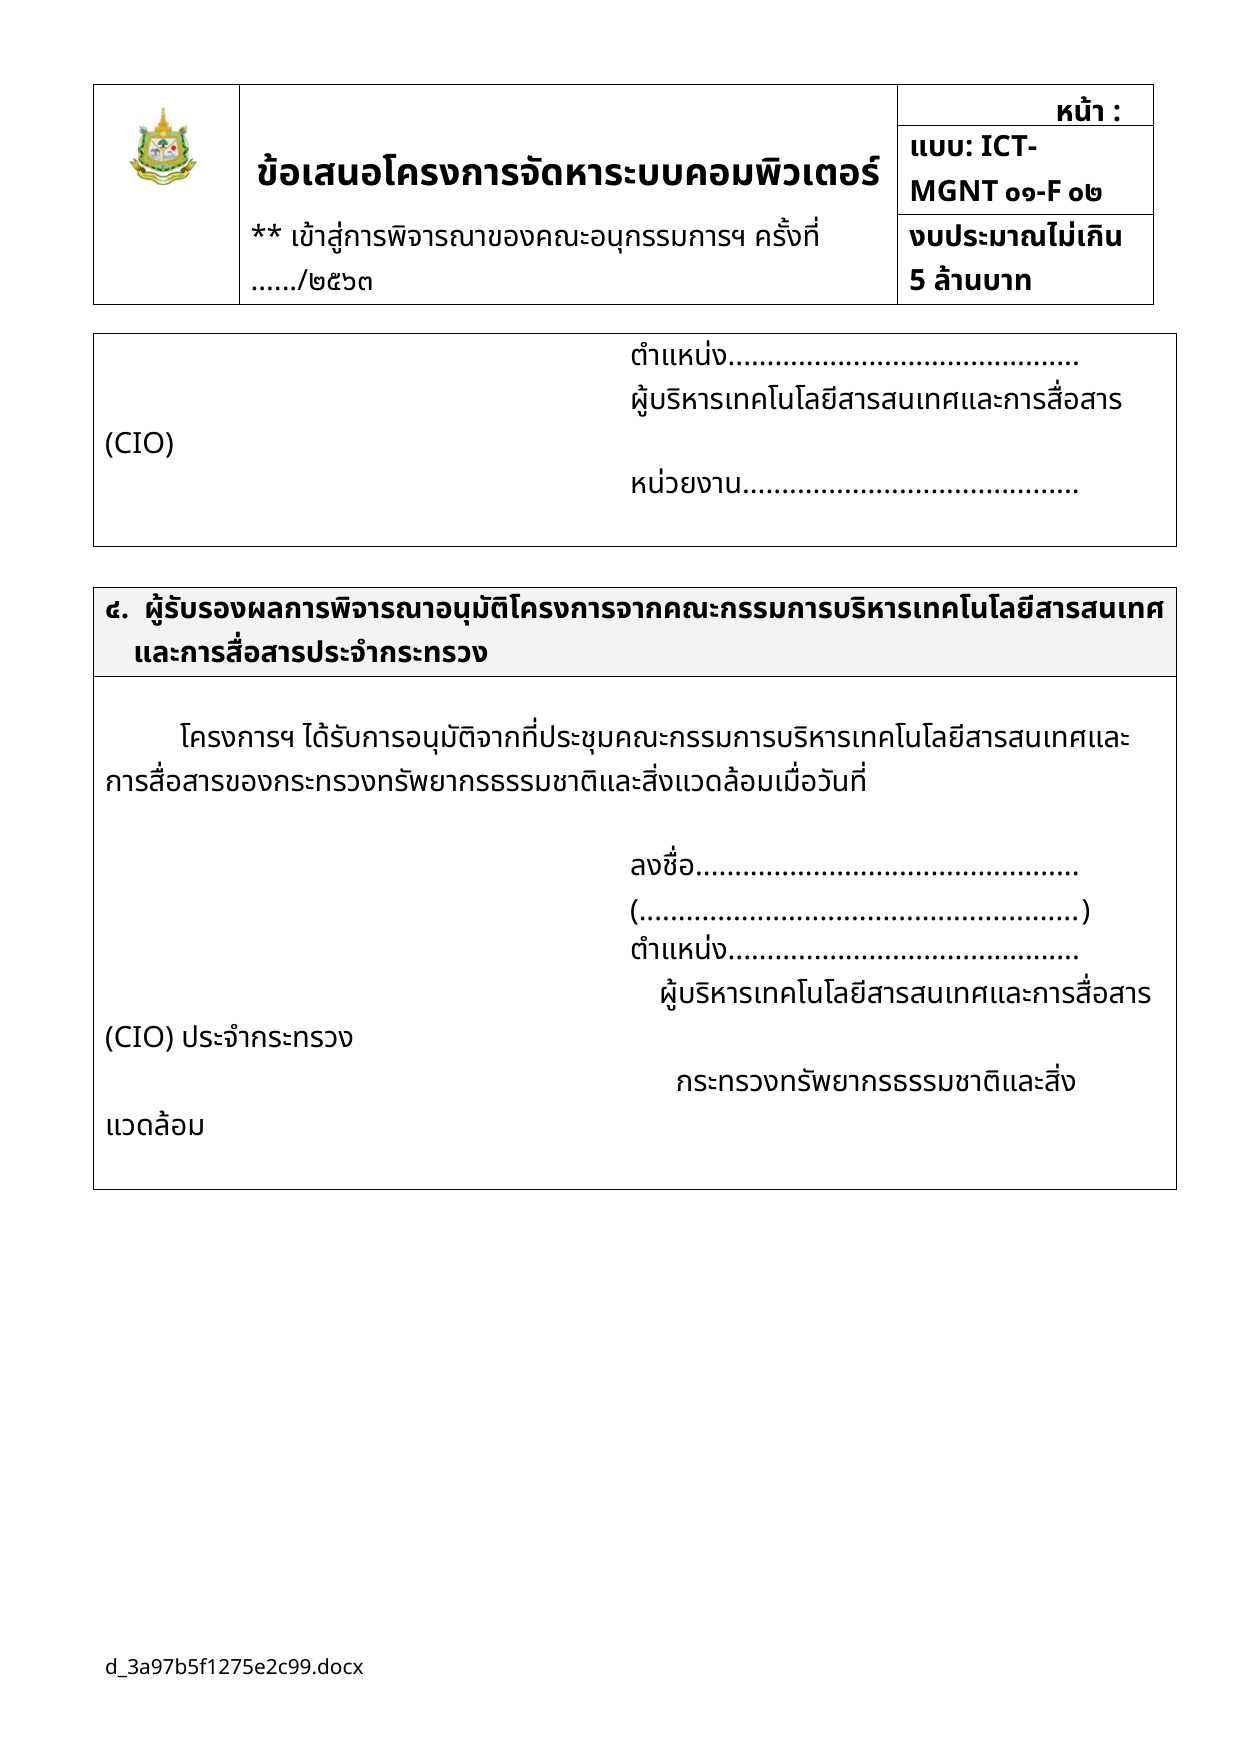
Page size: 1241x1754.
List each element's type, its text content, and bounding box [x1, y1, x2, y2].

table_cell ลงชื่อ ( ) ตำแหน่ง ผู้บริหารเทคโนโลยีสารสนเทศและการสื่อสาร (CIO) หน่วยงาน [94, 334, 1176, 546]
table_cell โครงการฯ ได้รับการอนุมัติจากที่ประชุมคณะกรรมการบริหารเทคโนโลยีสารสนเทศและการสื่อสารของกระทรวงทรัพยากรธรรมชาติและสิ่งแวดล้อมเมื่อวันที่ ลงชื่อ ( ) ตำแหน่ง ผู้บริหารเทคโนโลยีสารสนเทศและการสื่อสาร (CIO) ประจำกระทรวง กระทรวงทรัพยากรธรรมชาติและสิ่งแวดล้อม [94, 677, 1176, 1189]
table_header ๔. ผู้รับรองผลการพิจารณาอนุมัติโครงการจากคณะกรรมการบริหารเทคโนโลยีสารสนเทศและการสื่อสารประจำกระทรวง [94, 588, 1176, 676]
picture [125, 104, 200, 186]
